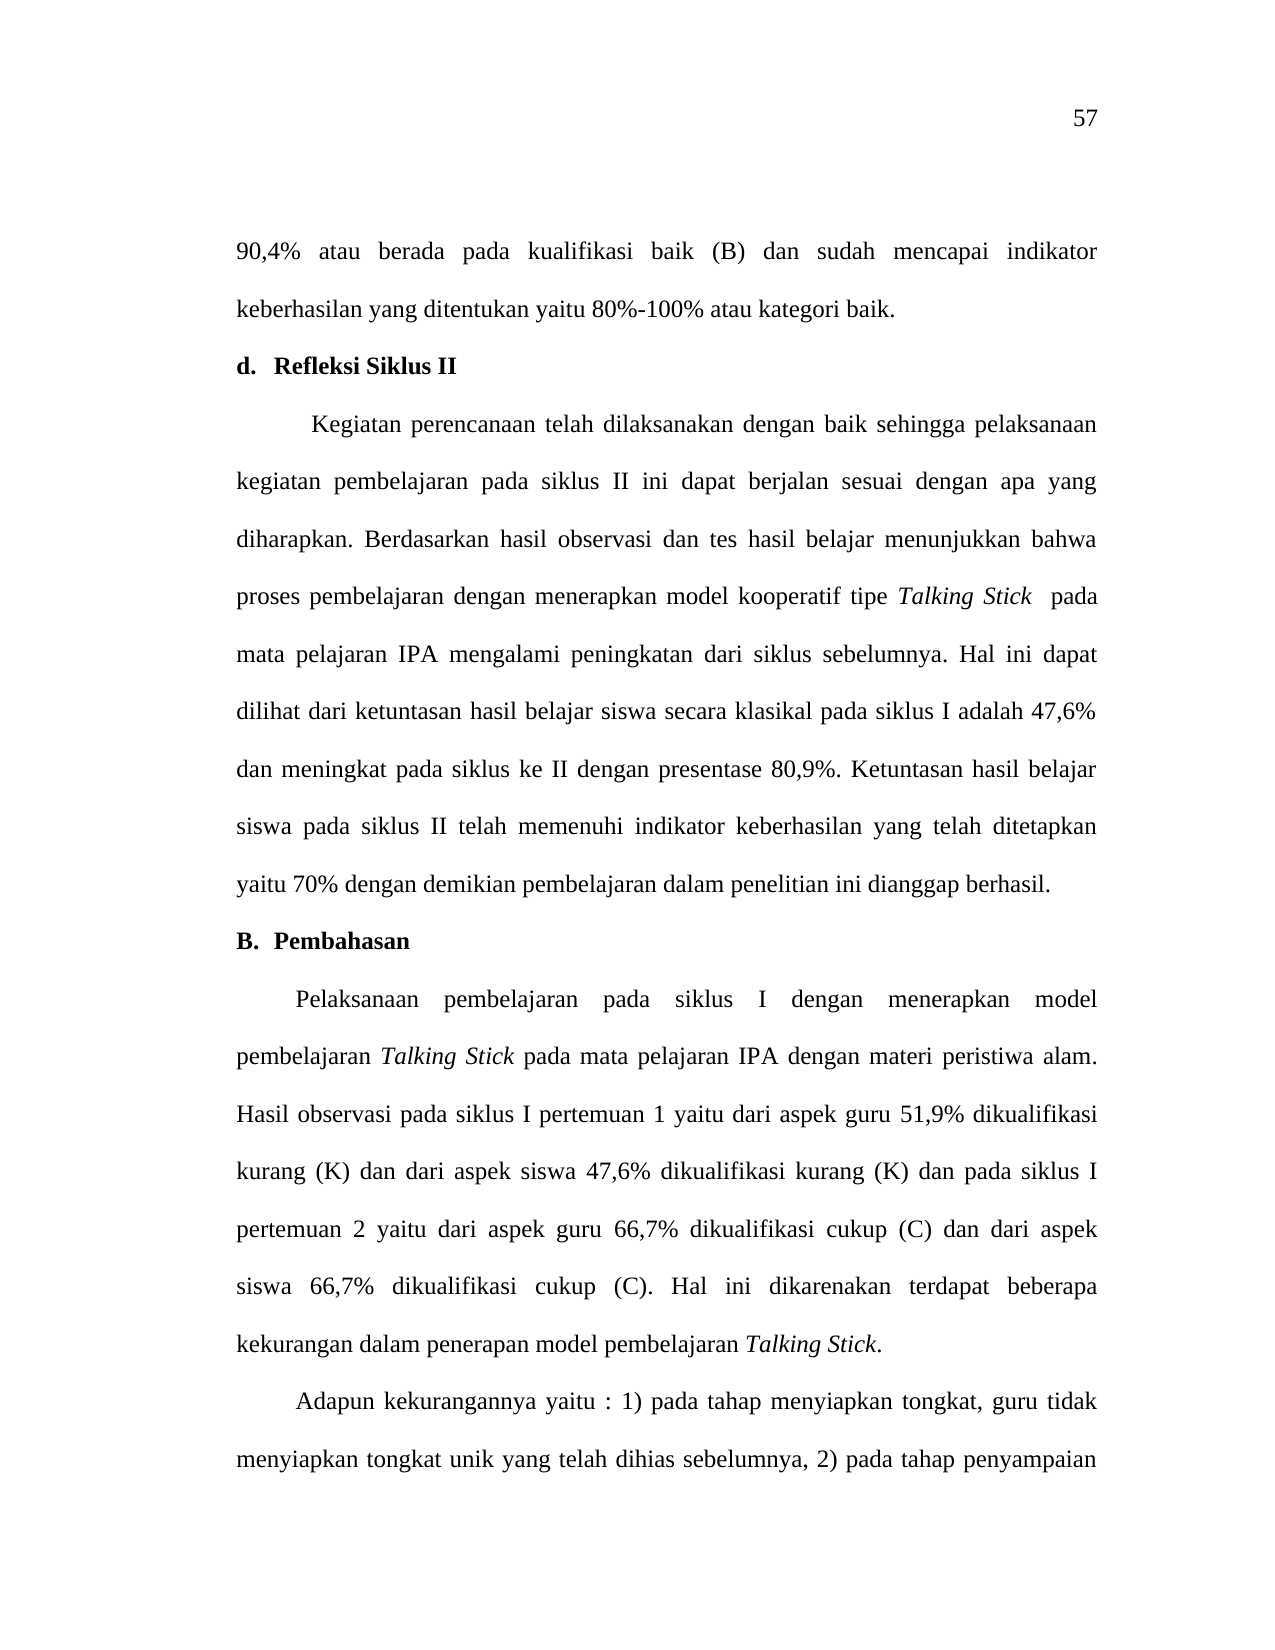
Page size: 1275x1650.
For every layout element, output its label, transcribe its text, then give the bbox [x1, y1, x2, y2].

list Pembahasan [236, 926, 1098, 955]
list Refleksi Siklus II [236, 351, 1098, 380]
text Kegiatan perencanaan telah dilaksanakan dengan baik sehingga pelaksanaan kegiatan pembelajaran pada siklus II ini dapat berjalan sesuai dengan apa yang diharapkan. Berdasarkan hasil observasi dan tes hasil belajar menunjukkan bahwa proses pembelajaran dengan menerapkan model kooperatif tipe Talking Stick pada mata pelajaran IPA mengalami peningkatan dari siklus sebelumnya. Hal ini dapat dilihat dari ketuntasan hasil belajar siswa secara klasikal pada siklus I adalah 47,6% dan meningkat pada siklus ke II dengan presentase 80,9%. Ketuntasan hasil belajar siswa pada siklus II telah memenuhi indikator keberhasilan yang telah ditetapkan yaitu 70% dengan demikian pembelajaran dalam penelitian ini dianggap berhasil. [236, 409, 1098, 897]
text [236, 236, 1098, 322]
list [236, 1386, 1098, 1472]
text Pelaksanaan pembelajaran pada siklus I dengan menerapkan model pembelajaran Talking Stick pada mata pelajaran IPA dengan materi peristiwa alam. Hasil observasi pada siklus I pertemuan 1 yaitu dari aspek guru 51,9% dikualifikasi kurang (K) dan dari aspek siswa 47,6% dikualifikasi kurang (K) dan pada siklus I pertemuan 2 yaitu dari aspek guru 66,7% dikualifikasi cukup (C) dan dari aspek siswa 66,7% dikualifikasi cukup (C). Hal ini dikarenakan terdapat beberapa kekurangan dalam penerapan model pembelajaran Talking Stick. [236, 984, 1098, 1357]
